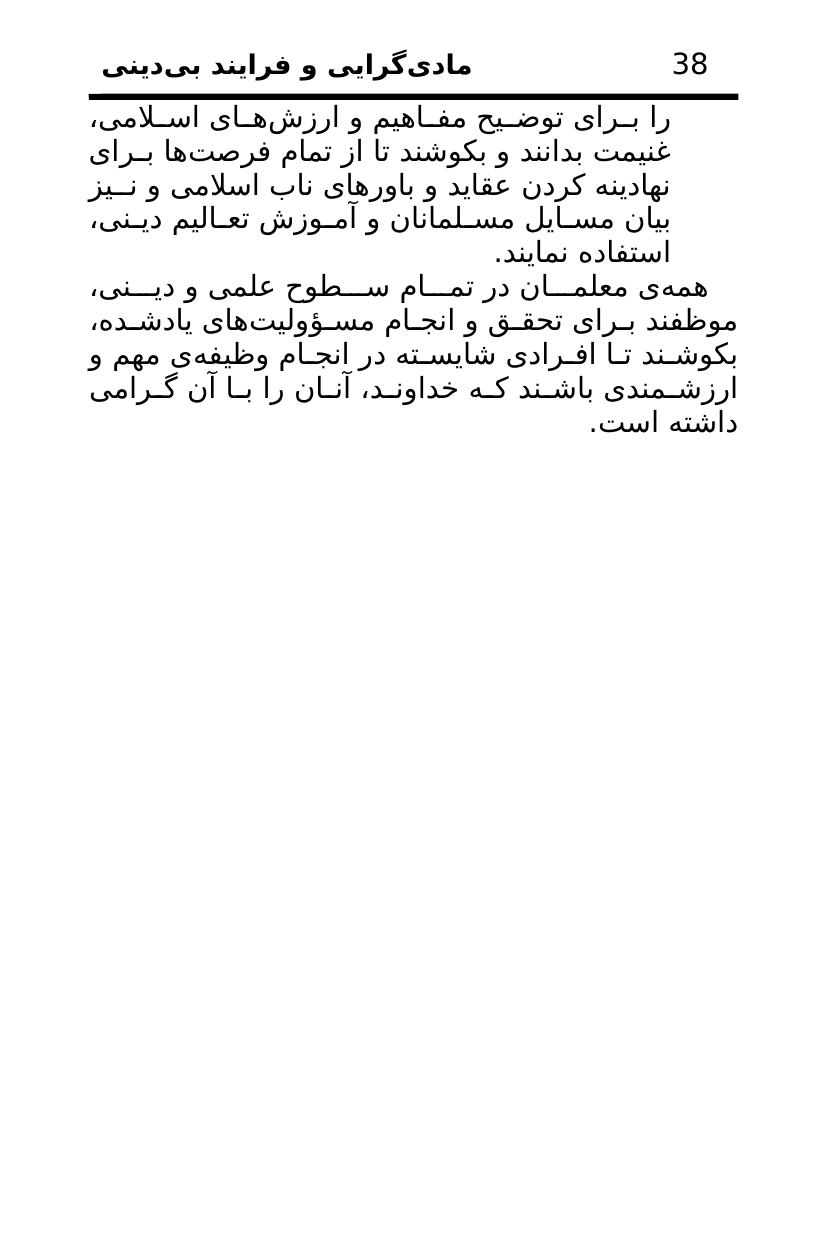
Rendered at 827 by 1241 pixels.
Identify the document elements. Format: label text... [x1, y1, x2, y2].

text همه‌ی معلمان در تمام سطوح علمی و دینی، موظفند برای تحقق و انجام مسؤولیت‌های یادشده، بکوشند تا افرادی شایسته در انجام وظیفه‌ی مهم و ارزشمندی باشند که خداوند، آنان را با آن گرامی داشته است. [89, 270, 738, 439]
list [89, 100, 708, 270]
